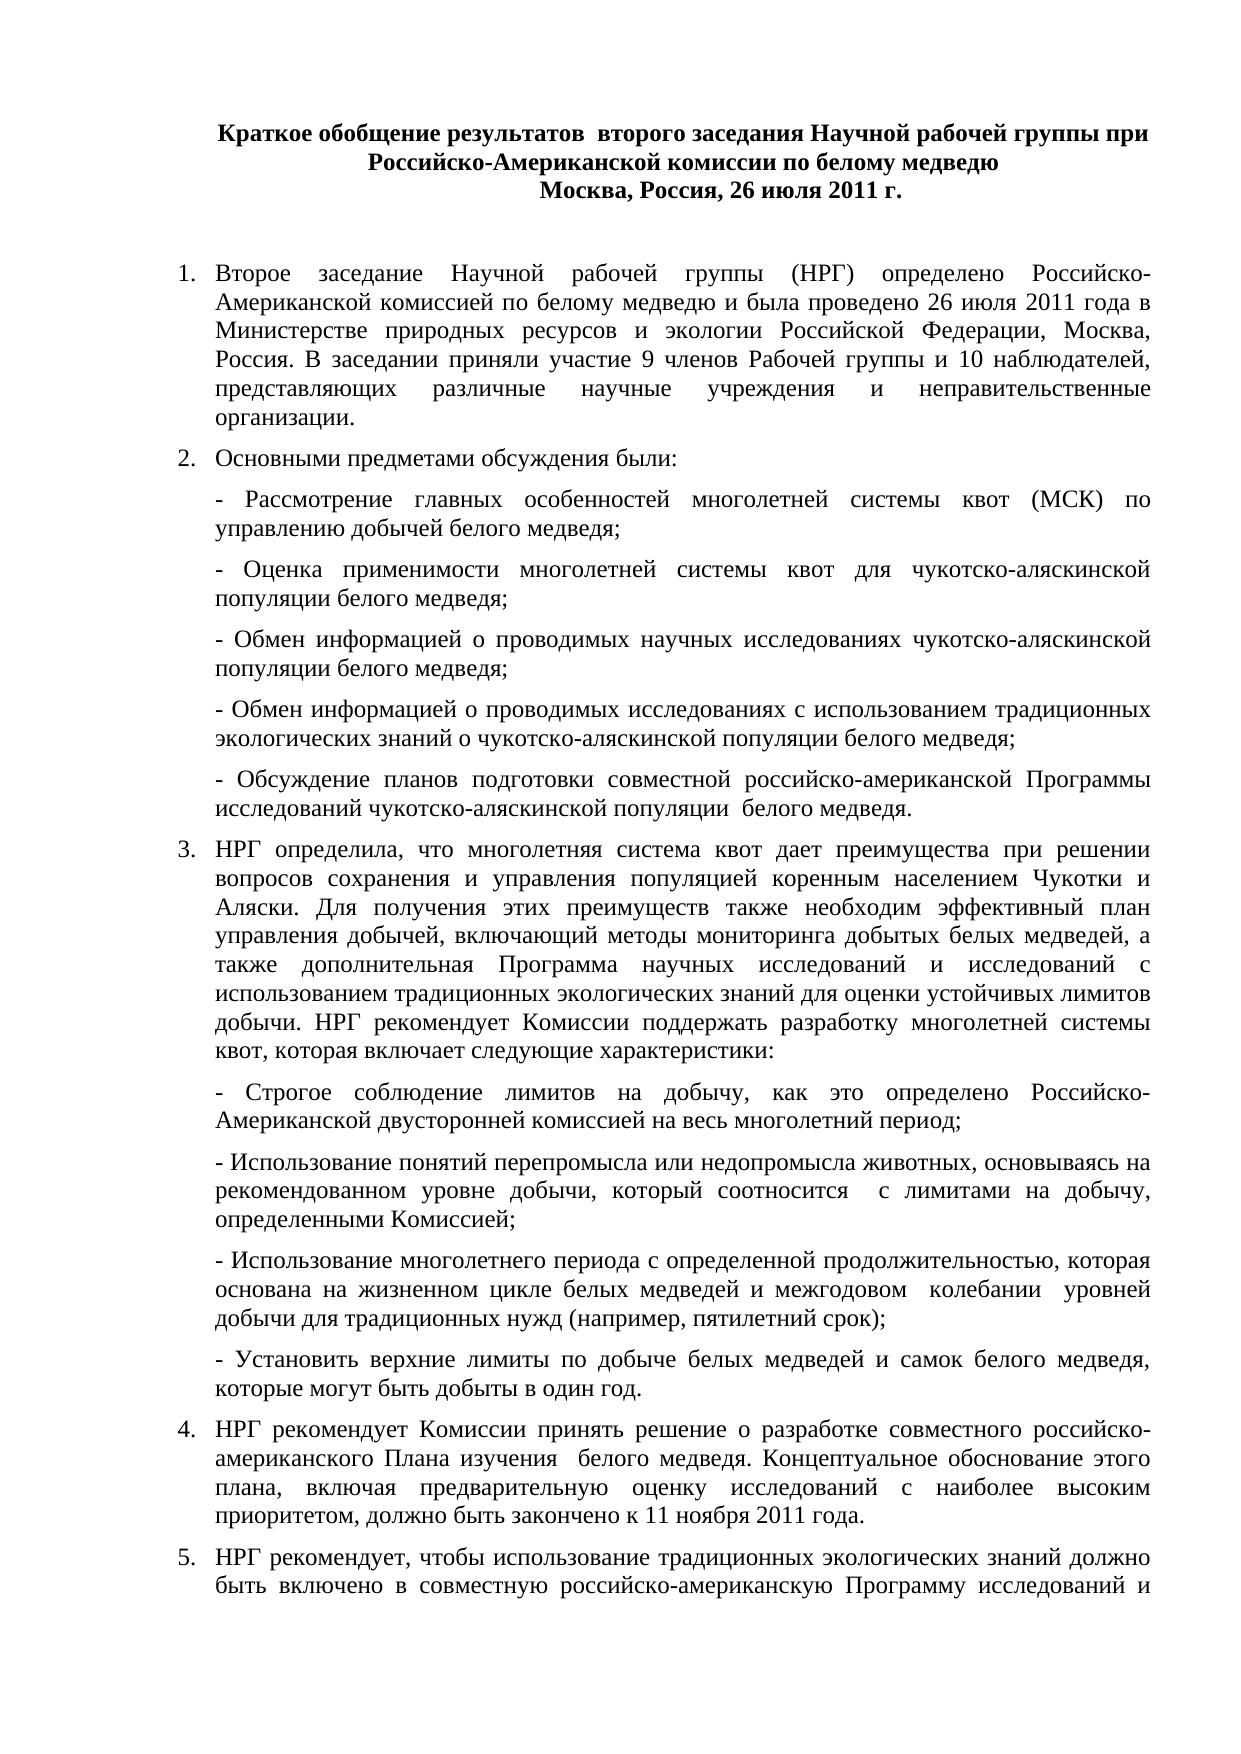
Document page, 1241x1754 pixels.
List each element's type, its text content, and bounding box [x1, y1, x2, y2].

list Второе заседание Научной рабочей группы (НРГ) определено Российско-Американской комиссией по белому медведю и была проведено 26 июля 2011 года в Министерстве природных ресурсов и экологии Российской Федерации, Москва, Россия. В заседании приняли участие 9 членов Рабочей группы и 10 наблюдателей, представляющих различные научные учреждения и неправительственные организации. [177, 258, 1152, 431]
text Краткое обобщение результатов второго заседания Научной рабочей группы при Российско-Американской комиссии по белому медведю [215, 118, 1152, 176]
text Москва, Россия, 26 июля 2011 г. [215, 176, 1227, 204]
text - Использование многолетнего периода с определенной продолжительностью, которая основана на жизненном цикле белых медведей и межгодовом колебании уровней добычи для традиционных нужд (например, пятилетний срок); [215, 1246, 1152, 1332]
list НРГ рекомендует Комиссии принять решение о разработке совместного российско-американского Плана изучения белого медведя. Концептуальное обоснование этого плана, включая предварительную оценку исследований с наиболее высоким приоритетом, должно быть закончено к 11 ноября 2011 года. [177, 1414, 1152, 1529]
text - Обсуждение планов подготовки совместной российско-американской Программы исследований чукотско-аляскинской популяции белого медведя. [215, 764, 1152, 822]
text - Строгое соблюдение лимитов на добычу, как это определено Российско-Американской двусторонней комиссией на весь многолетний период; [215, 1077, 1152, 1134]
text - Обмен информацией о проводимых научных исследованиях чукотско-аляскинской популяции белого медведя; [215, 624, 1152, 682]
text - Оценка применимости многолетней системы квот для чукотско-аляскинской популяции белого медведя; [215, 554, 1152, 612]
text - Использование понятий перепромысла или недопромысла животных, основываясь на рекомендованном уровне добычи, который соотносится с лимитами на добычу, определенными Комиссией; [215, 1147, 1152, 1233]
text - Установить верхние лимиты по добыче белых медведей и самок белого медведя, которые могут быть добыты в один год. [215, 1344, 1152, 1402]
list НРГ определила, что многолетняя система квот дает преимущества при решении вопросов сохранения и управления популяцией коренным населением Чукотки и Аляски. Для получения этих преимуществ также необходим эффективный план управления добычей, включающий методы мониторинга добытых белых медведей, а также дополнительная Программа научных исследований и исследований с использованием традиционных экологических знаний для оценки устойчивых лимитов добычи. НРГ рекомендует Комиссии поддержать разработку многолетней системы квот, которая включает следующие характеристики: [177, 834, 1152, 1064]
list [177, 1542, 1152, 1599]
text - Обмен информацией о проводимых исследованиях с использованием традиционных экологических знаний о чукотско-аляскинской популяции белого медведя; [215, 694, 1152, 752]
text - Рассмотрение главных особенностей многолетней системы квот (МСК) по управлению добычей белого медведя; [215, 484, 1152, 542]
list Основными предметами обсуждения были: [177, 443, 1152, 472]
